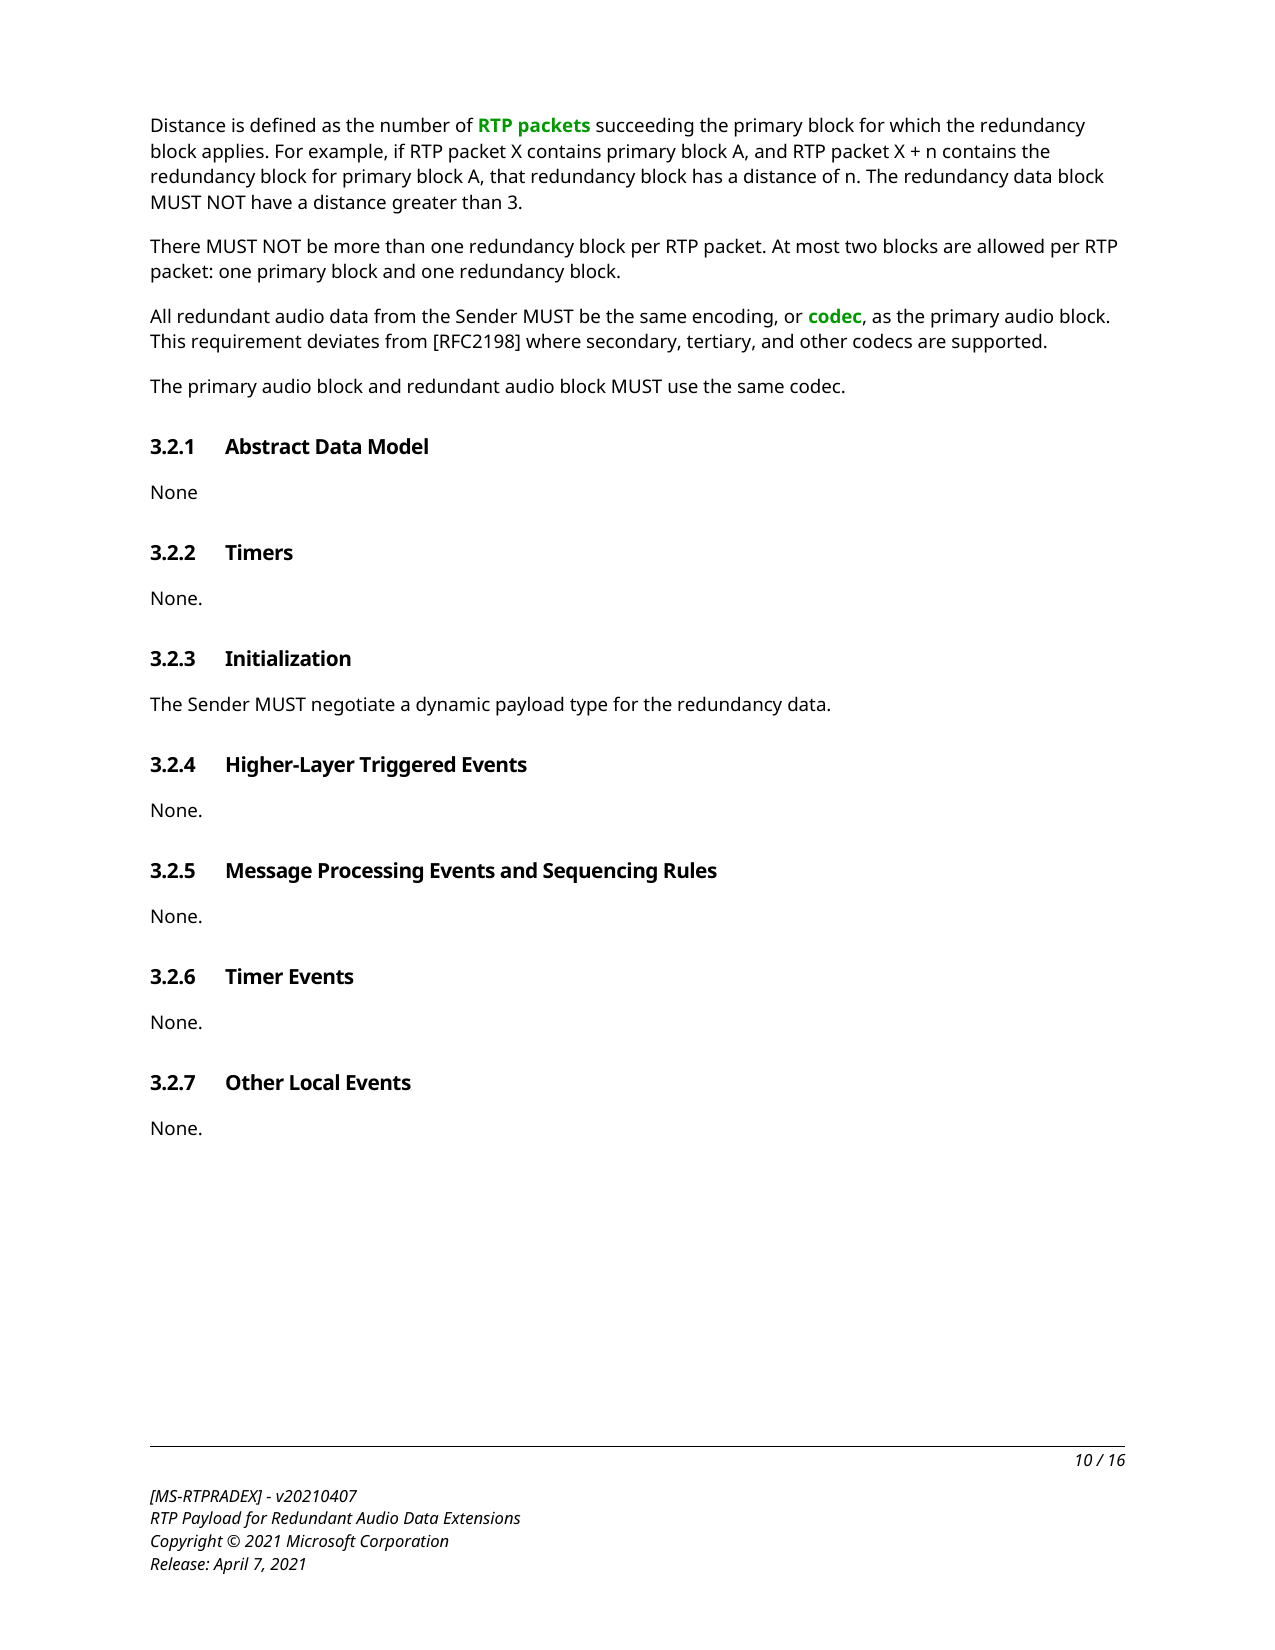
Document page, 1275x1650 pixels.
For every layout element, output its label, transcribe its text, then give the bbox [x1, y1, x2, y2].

text The Sender MUST negotiate a dynamic payload type for the redundancy data. [150, 691, 1125, 717]
subtitle Timers [150, 538, 1125, 566]
text The primary audio block and redundant audio block MUST use the same codec. [150, 373, 1125, 398]
text None. [150, 903, 1125, 929]
subtitle Abstract Data Model [150, 432, 1125, 460]
text All redundant audio data from the Sender MUST be the same encoding, or codec, as the primary audio block. This requirement deviates from [RFC2198] where secondary, tertiary, and other codecs are supported. [150, 303, 1125, 354]
subtitle Higher-Layer Triggered Events [150, 750, 1125, 778]
text There MUST NOT be more than one redundancy block per RTP packet. At most two blocks are allowed per RTP packet: one primary block and one redundancy block. [150, 233, 1125, 284]
text None. [150, 1115, 1125, 1141]
subtitle Initialization [150, 644, 1125, 672]
text Distance is defined as the number of RTP packets succeeding the primary block for which the redundancy block applies. For example, if RTP packet X contains primary block A, and RTP packet X + n contains the redundancy block for primary block A, that redundancy block has a distance of n. The redundancy data block MUST NOT have a distance greater than 3. [150, 112, 1125, 214]
subtitle Timer Events [150, 962, 1125, 990]
subtitle Other Local Events [150, 1068, 1125, 1096]
text None. [150, 585, 1125, 611]
text None. [150, 797, 1125, 823]
text None. [150, 1009, 1125, 1035]
text None [150, 479, 1125, 504]
subtitle Message Processing Events and Sequencing Rules [150, 856, 1125, 884]
